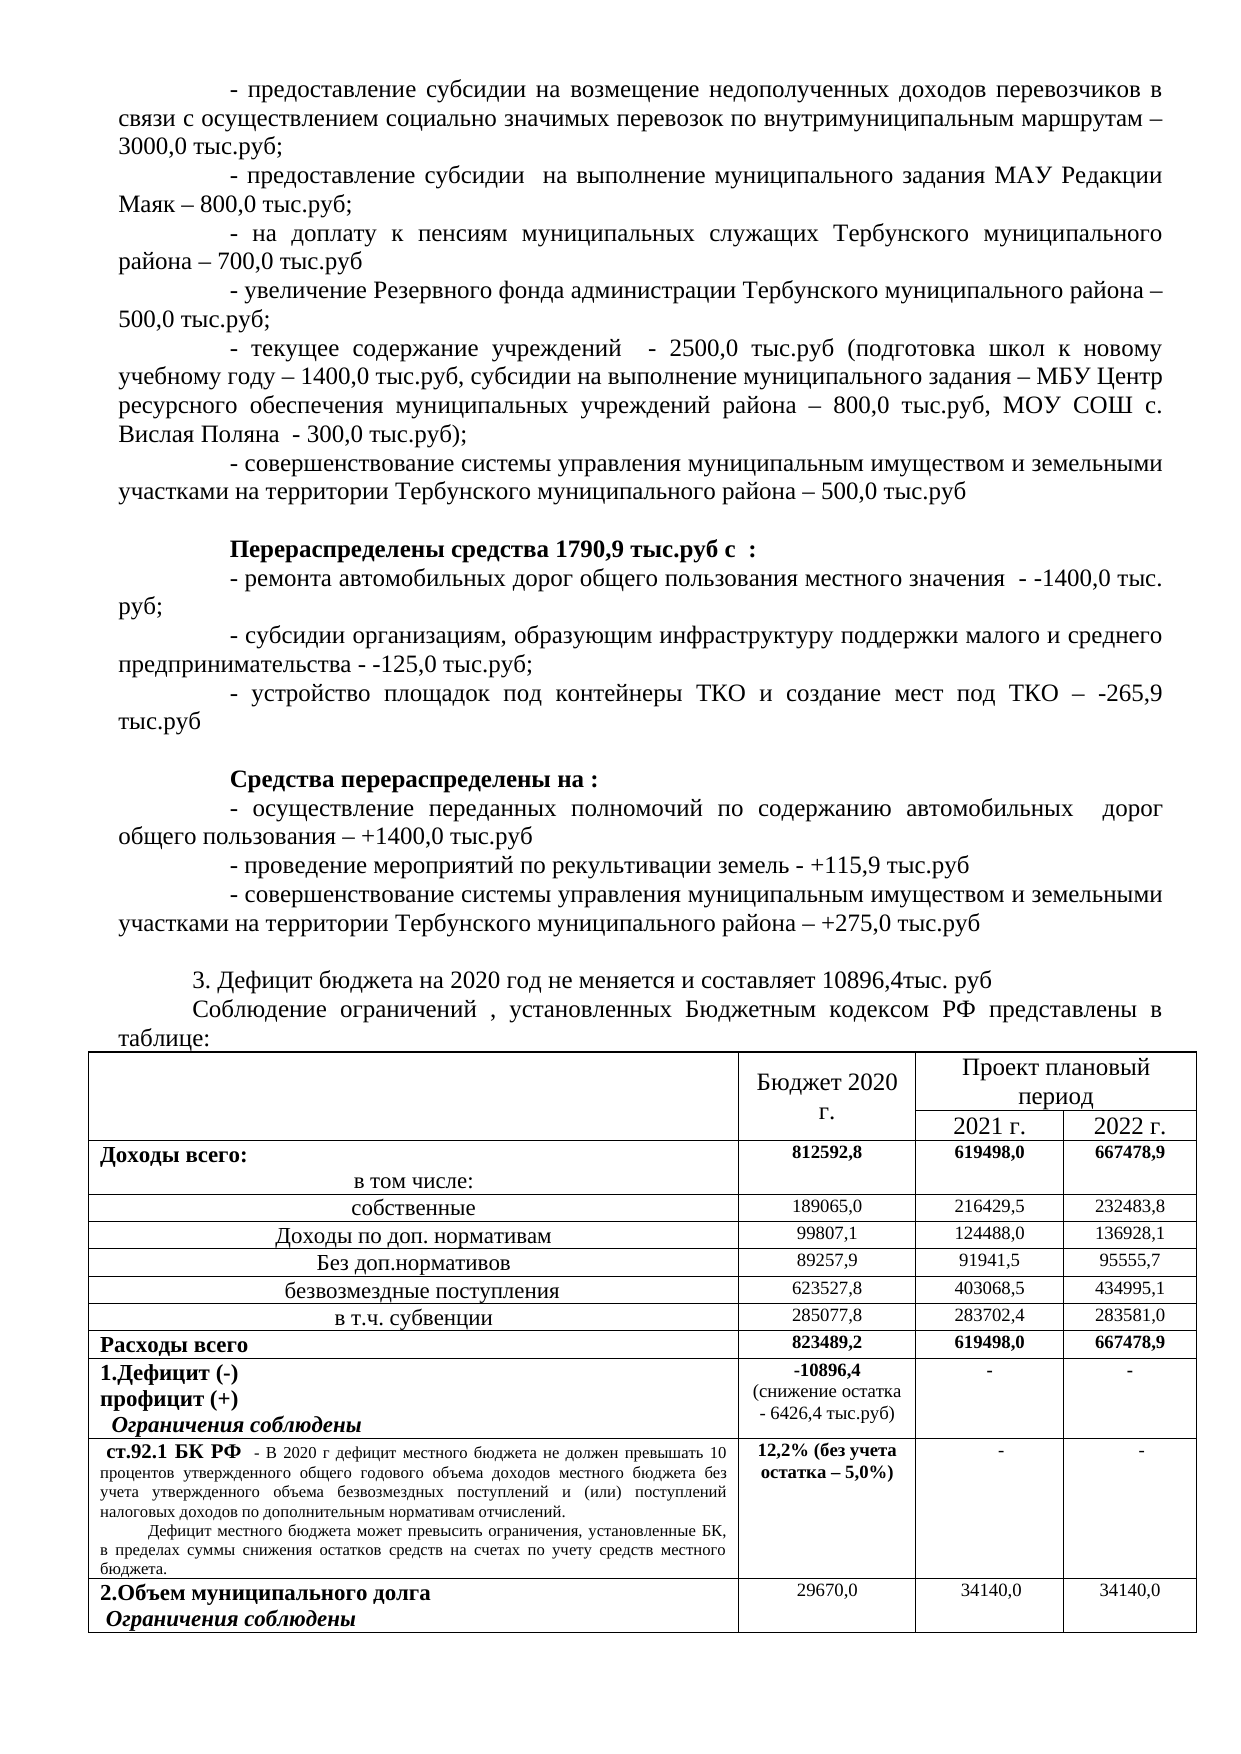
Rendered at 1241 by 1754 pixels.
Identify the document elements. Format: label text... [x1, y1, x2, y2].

table_cell безвозмездные поступления [89, 1277, 738, 1303]
table_cell 285077,8 [739, 1304, 915, 1330]
list - ремонта автомобильных дорог общего пользования местного значения - -1400,0 тыс. руб; [118, 563, 1163, 620]
table_cell 667478,9 [1064, 1331, 1196, 1358]
table_cell 619498,0 [916, 1141, 1063, 1193]
list - осуществление переданных полномочий по содержанию автомобильных дорог общего пользования – +1400,0 тыс.руб [118, 793, 1163, 850]
table_cell 89257,9 [739, 1249, 915, 1276]
table_cell 667478,9 [1064, 1141, 1196, 1193]
table_cell 2022 г. [1064, 1111, 1196, 1140]
table_cell 283581,0 [1064, 1304, 1196, 1330]
table_cell 619498,0 [916, 1331, 1063, 1358]
table_cell - [1064, 1359, 1196, 1438]
list - субсидии организациям, образующим инфраструктуру поддержки малого и среднего предпринимательства - -125,0 тыс.руб; [118, 620, 1163, 678]
list - устройство площадок под контейнеры ТКО и создание мест под ТКО – -265,9 тыс.руб [118, 678, 1163, 735]
table_cell 434995,1 [1064, 1277, 1196, 1303]
table_cell 283702,4 [916, 1304, 1063, 1330]
table_cell 189065,0 [739, 1195, 915, 1221]
table_cell 623527,8 [739, 1277, 915, 1303]
table_cell - [916, 1359, 1063, 1438]
table_cell 2021 г. [916, 1111, 1063, 1140]
table_cell 812592,8 [739, 1141, 915, 1193]
table_header [89, 1053, 738, 1140]
table_cell Доходы всего: в том числе: [89, 1141, 738, 1193]
table_cell 216429,5 [916, 1195, 1063, 1221]
table_cell 95555,7 [1064, 1249, 1196, 1276]
table_header Проект плановый период [916, 1053, 1196, 1110]
text Соблюдение ограничений , установленных Бюджетным кодексом РФ представлены в таблице: [118, 994, 1163, 1051]
table_cell 34140,0 [1064, 1579, 1196, 1632]
list - предоставление субсидии на возмещение недополученных доходов перевозчиков в связи с осуществлением социально значимых перевозок по внутримуниципальным маршрутам – 3000,0 тыс.руб; [118, 74, 1163, 160]
table_cell Расходы всего [89, 1331, 738, 1358]
table_cell 99807,1 [739, 1222, 915, 1248]
list - на доплату к пенсиям муниципальных служащих Тербунского муниципального района – 700,0 тыс.руб [118, 218, 1163, 275]
table_cell - [1064, 1439, 1196, 1578]
list - проведение мероприятий по рекультивации земель - +115,9 тыс.руб [229, 850, 1163, 879]
table_cell 91941,5 [916, 1249, 1063, 1276]
list Перераспределены средства 1790,9 тыс.руб с : [118, 534, 1163, 563]
table_cell 34140,0 [916, 1579, 1063, 1632]
table_cell Доходы по доп. нормативам [89, 1222, 738, 1248]
table_cell 2.Объем муниципального долга Ограничения соблюдены [89, 1579, 738, 1632]
table_cell 1.Дефицит (-) профицит (+) Ограничения соблюдены [89, 1359, 738, 1438]
table_cell 124488,0 [916, 1222, 1063, 1248]
table_cell -10896,4 (снижение остатка - 6426,4 тыс.руб) [739, 1359, 915, 1438]
list - текущее содержание учреждений - 2500,0 тыс.руб (подготовка школ к новому учебному году – 1400,0 тыс.руб, субсидии на выполнение муниципального задания – МБУ Центр ресурсного обеспечения муниципальных учреждений района – 800,0 тыс.руб, МОУ СОШ с. Вислая Поляна - 300,0 тыс.руб); [118, 333, 1163, 448]
list - совершенствование системы управления муниципальным имуществом и земельными участками на территории Тербунского муниципального района – 500,0 тыс.руб [118, 448, 1163, 505]
table_cell в т.ч. субвенции [89, 1304, 738, 1330]
list - предоставление субсидии на выполнение муниципального задания МАУ Редакции Маяк – 800,0 тыс.руб; [118, 160, 1163, 218]
list - увеличение Резервного фонда администрации Тербунского муниципального района – 500,0 тыс.руб; [118, 275, 1163, 333]
text 3. Дефицит бюджета на 2020 год не меняется и составляет 10896,4тыс. руб [118, 965, 1163, 994]
table_cell 29670,0 [739, 1579, 915, 1632]
table_cell 823489,2 [739, 1331, 915, 1358]
list Средства перераспределены на : [229, 764, 1163, 793]
list - совершенствование системы управления муниципальным имуществом и земельными участками на территории Тербунского муниципального района – +275,0 тыс.руб [118, 879, 1163, 936]
table_cell ст.92.1 БК РФ - В 2020 г дефицит местного бюджета не должен превышать 10 процентов утвержденного общего годового объема доходов местного бюджета без учета утвержденного объема безвозмездных поступлений и (или) поступлений налоговых доходов по дополнительным нормативам отчислений. Дефицит местного бюджета может превысить ограничения, установленные БК, в пределах суммы снижения остатков средств на счетах по учету средств местного бюджета. [89, 1439, 738, 1578]
table_header Бюджет 2020 г. [739, 1053, 915, 1140]
table_cell 12,2% (без учета остатка – 5,0%) [739, 1439, 915, 1578]
table_cell 136928,1 [1064, 1222, 1196, 1248]
table_cell Без доп.нормативов [89, 1249, 738, 1276]
table_cell собственные [89, 1195, 738, 1221]
table_cell 403068,5 [916, 1277, 1063, 1303]
table_cell - [916, 1439, 1063, 1578]
table_cell 232483,8 [1064, 1195, 1196, 1221]
